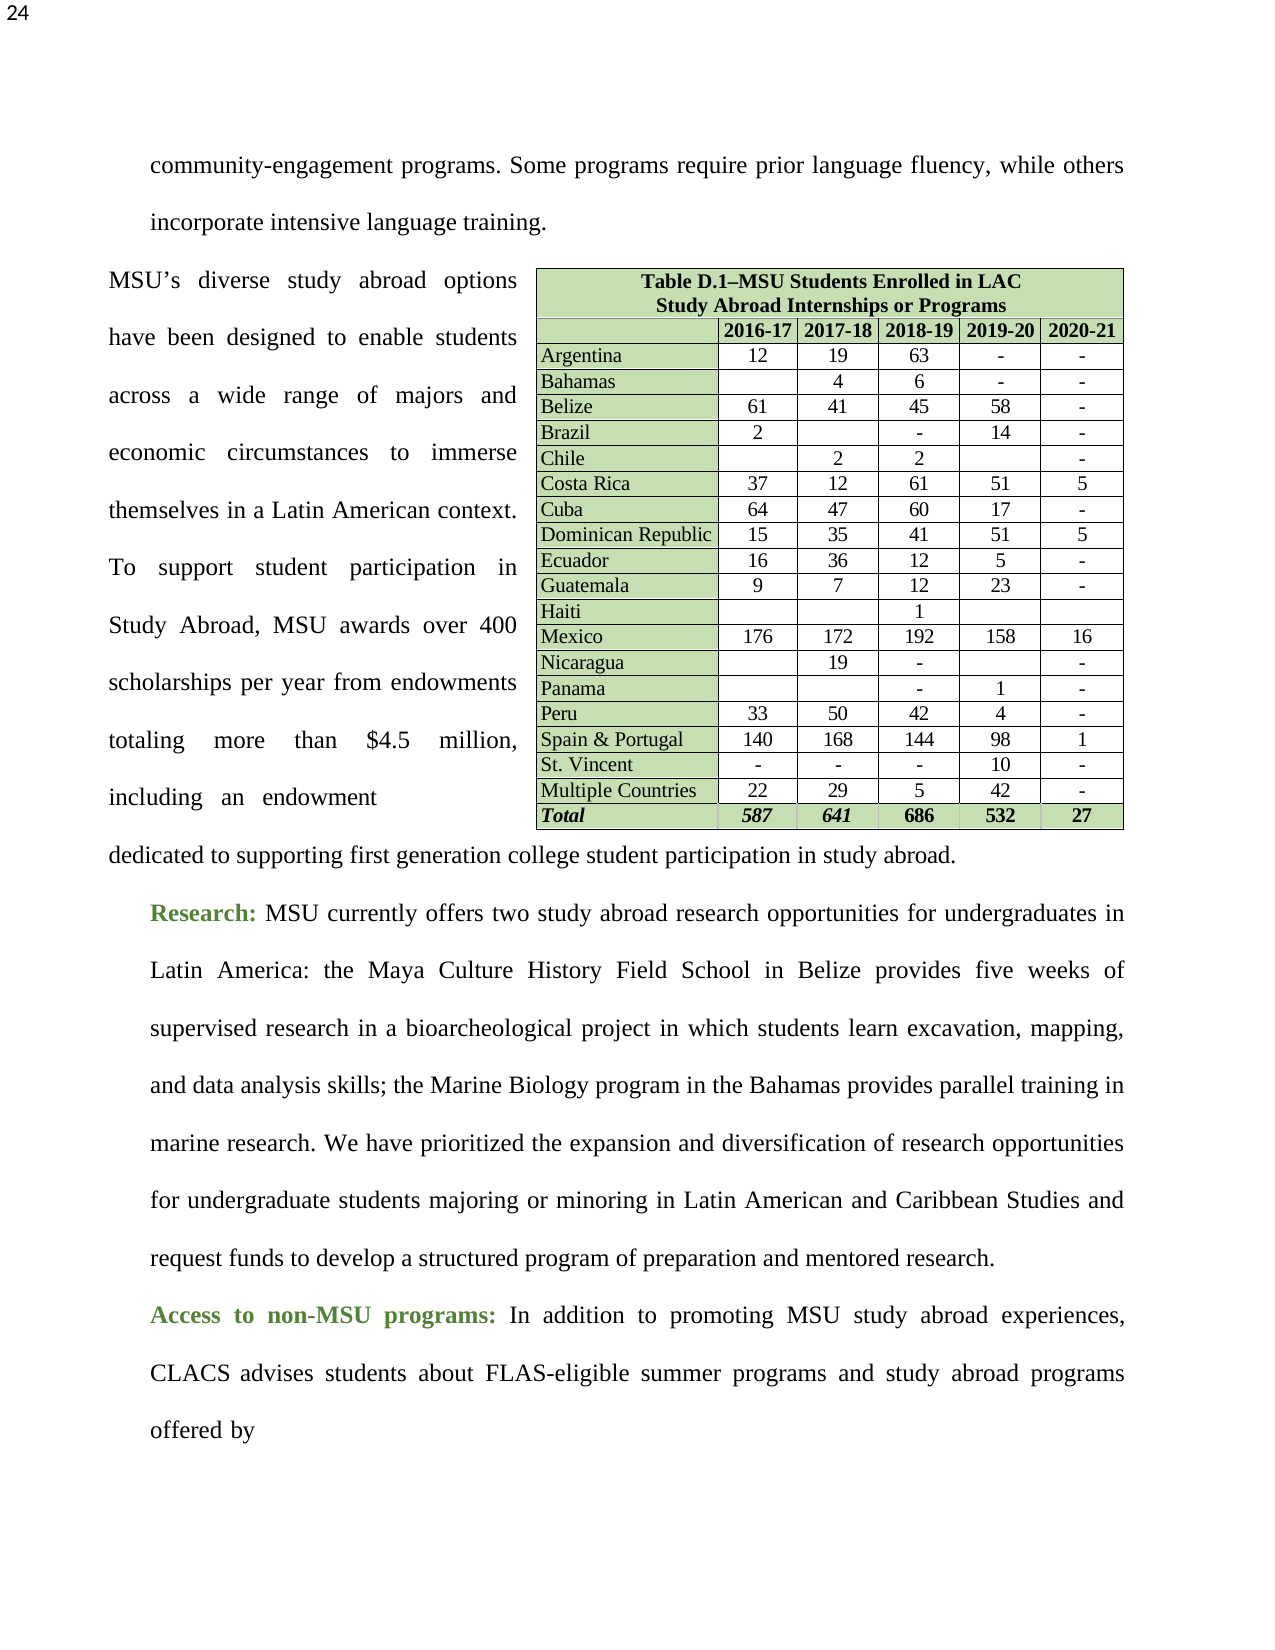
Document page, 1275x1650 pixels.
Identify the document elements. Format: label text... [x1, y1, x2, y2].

text Access to non-MSU programs: In addition to promoting MSU study abroad experiences, CLACS advises students about FLAS-eligible summer programs and study abroad programs offered by [150, 1300, 1125, 1444]
text community-engagement programs. Some programs require prior language fluency, while others incorporate intensive language training. [150, 150, 1125, 236]
text MSU’s diverse study abroad options have been designed to enable students across a wide range of majors and economic circumstances to immerse themselves in a Latin American context. To support student participation in Study Abroad, MSU awards over 400 scholarships per year from endowments totaling more than $4.5 million, including an endowment [108, 265, 517, 811]
text Research: MSU currently offers two study abroad research opportunities for undergraduates in Latin America: the Maya Culture History Field School in Belize provides five weeks of supervised research in a bioarcheological project in which students learn excavation, mapping, and data analysis skills; the Marine Biology program in the Bahamas provides parallel training in marine research. We have prioritized the expansion and diversification of research opportunities for undergraduate students majoring or minoring in Latin American and Caribbean Studies and request funds to develop a structured program of preparation and mentored research. [150, 898, 1125, 1271]
text dedicated to supporting first generation college student participation in study abroad. [108, 840, 1167, 869]
